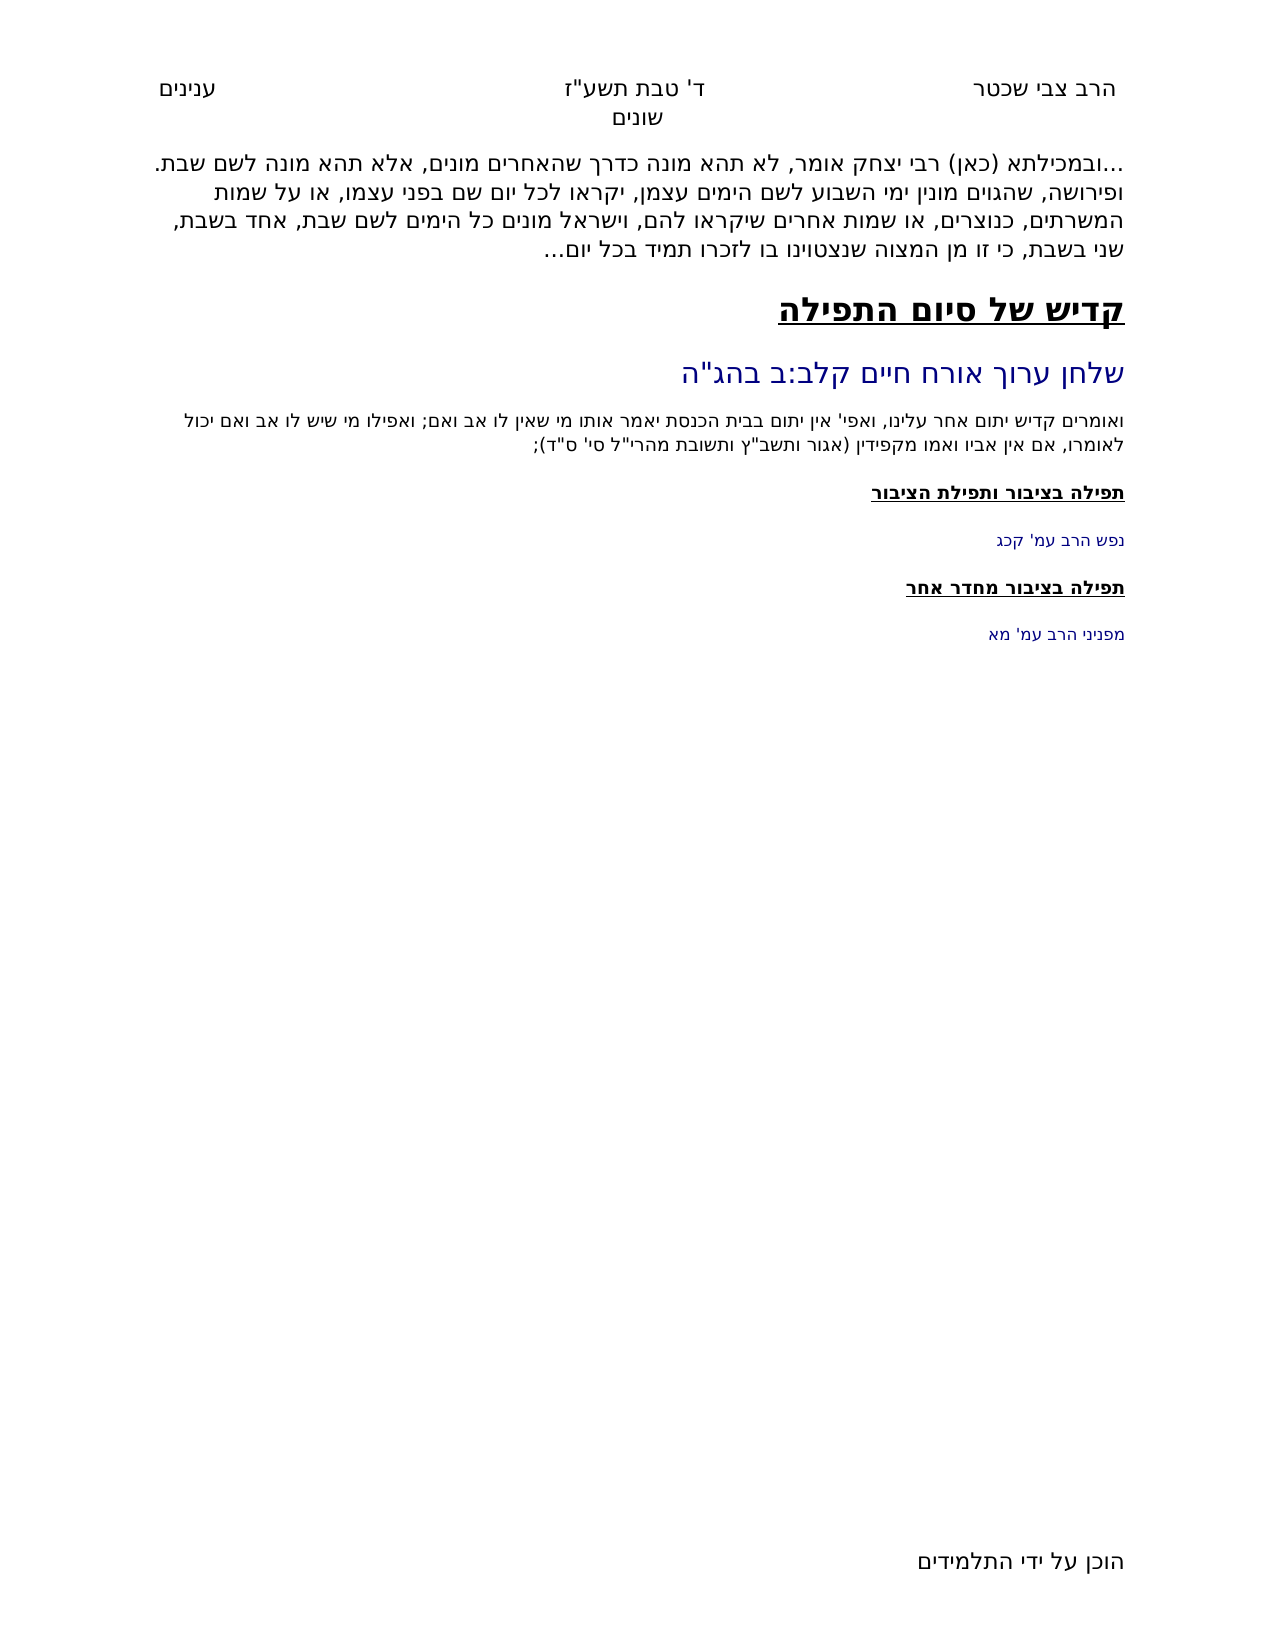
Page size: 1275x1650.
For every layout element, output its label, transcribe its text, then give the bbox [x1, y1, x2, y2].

text ואומרים קדיש יתום אחר עלינו, ואפי' אין יתום בבית הכנסת יאמר אותו מי שאין לו אב ואם; ואפילו מי שיש לו אב ואם יכול לאומרו, אם אין אביו ואמו מקפידין (אגור ותשב"ץ ותשובת מהרי"ל סי' ס"ד); [150, 410, 1125, 456]
subtitle תפילה בציבור ותפילת הציבור [150, 482, 1125, 504]
subtitle נפש הרב עמ' קכג [150, 531, 1125, 550]
subtitle שלחן ערוך אורח חיים קלב:ב בהג"ה [150, 357, 1125, 391]
subtitle מפניני הרב עמ' מא [150, 625, 1125, 644]
subtitle קדיש של סיום התפילה [150, 290, 1125, 329]
text ...ובמכילתא (כאן) רבי יצחק אומר, לא תהא מונה כדרך שהאחרים מונים, אלא תהא מונה לשם שבת. ופירושה, שהגוים מונין ימי השבוע לשם הימים עצמן, יקראו לכל יום שם בפני עצמו, או על שמות המשרתים, כנוצרים, או שמות אחרים שיקראו להם, וישראל מונים כל הימים לשם שבת, אחד בשבת, שני בשבת, כי זו מן המצוה שנצטוינו בו לזכרו תמיד בכל יום... [150, 150, 1125, 263]
subtitle תפילה בציבור מחדר אחר [150, 577, 1125, 598]
